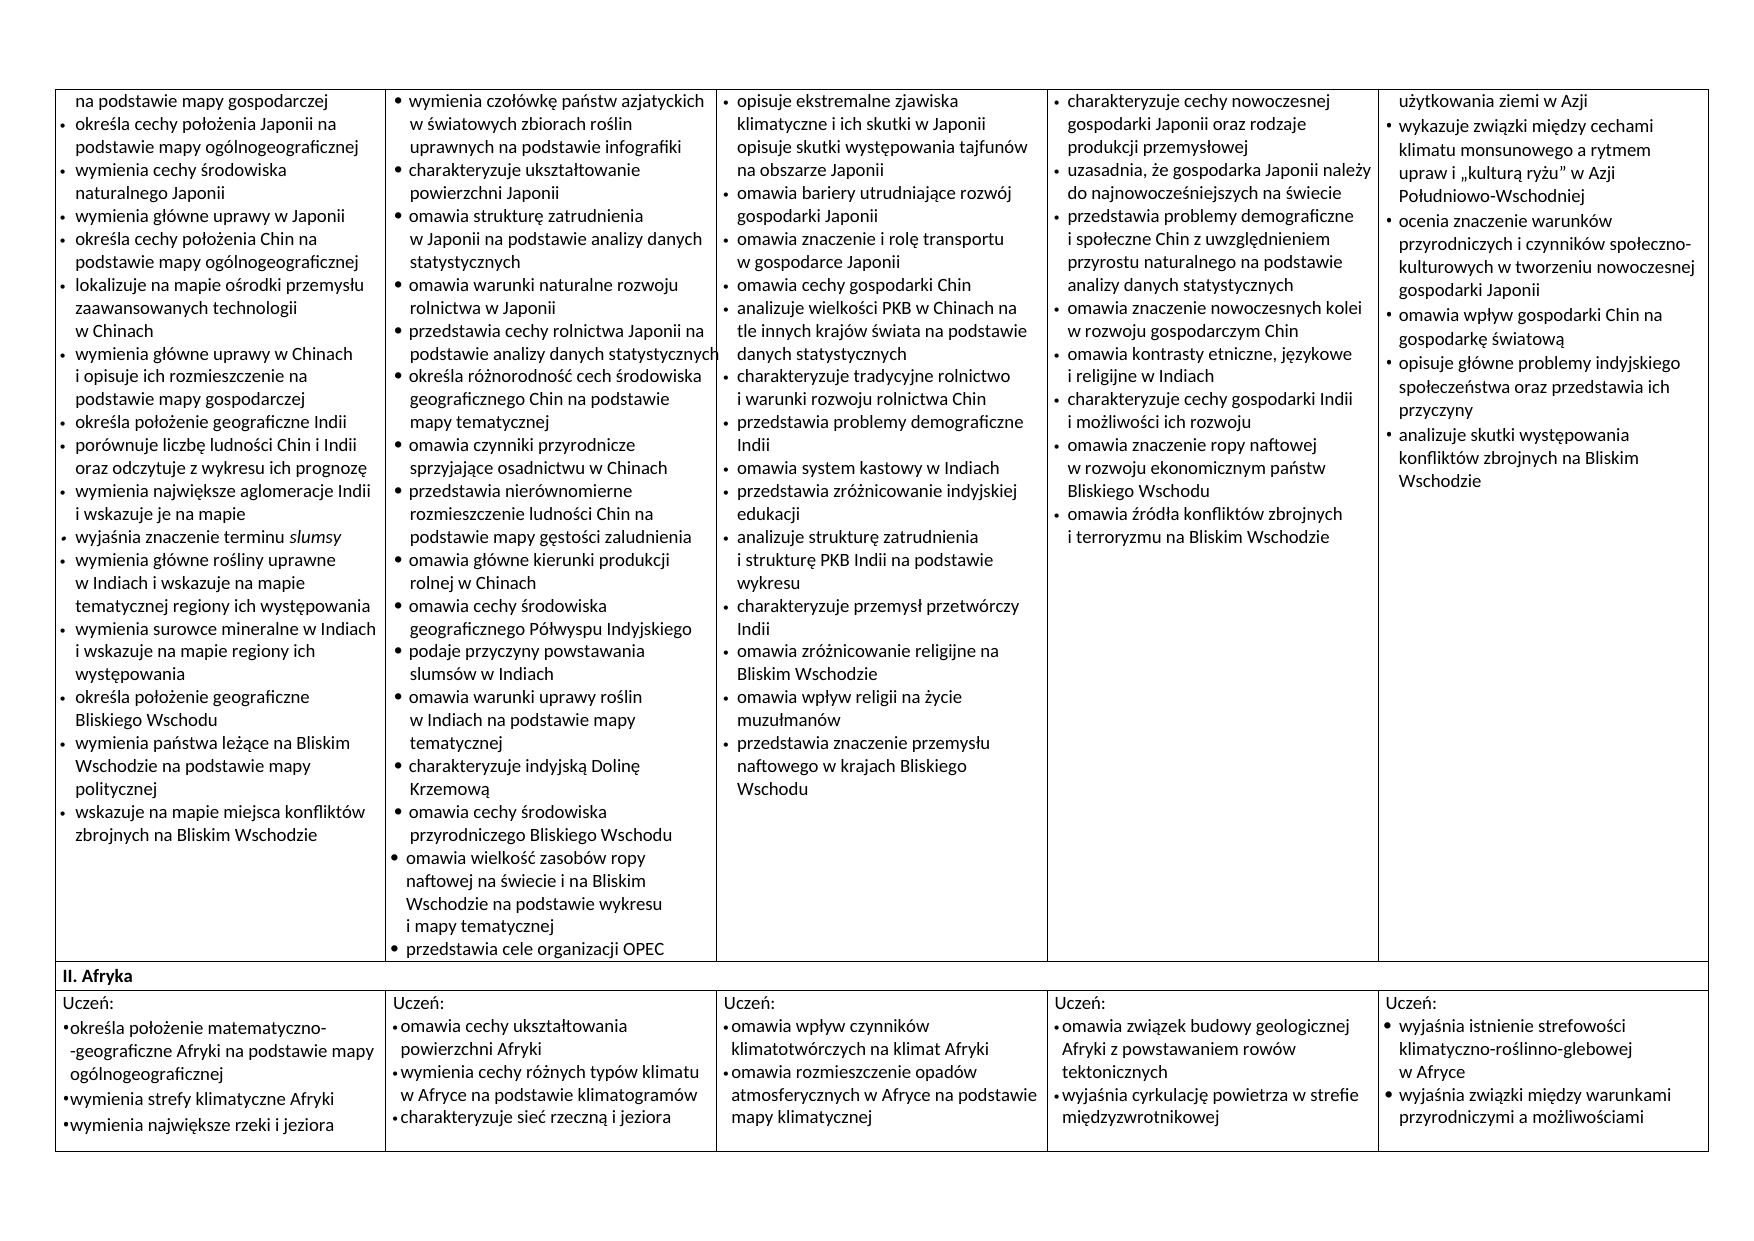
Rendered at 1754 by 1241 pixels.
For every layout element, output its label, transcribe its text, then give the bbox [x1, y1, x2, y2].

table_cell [56, 991, 385, 1151]
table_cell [1379, 90, 1708, 961]
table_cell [56, 90, 385, 961]
table_cell II. Afryka [56, 962, 1708, 990]
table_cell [1048, 991, 1378, 1151]
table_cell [717, 90, 1047, 961]
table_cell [1379, 991, 1708, 1151]
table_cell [386, 991, 716, 1151]
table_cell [1048, 90, 1378, 961]
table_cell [717, 991, 1047, 1151]
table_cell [386, 90, 716, 961]
